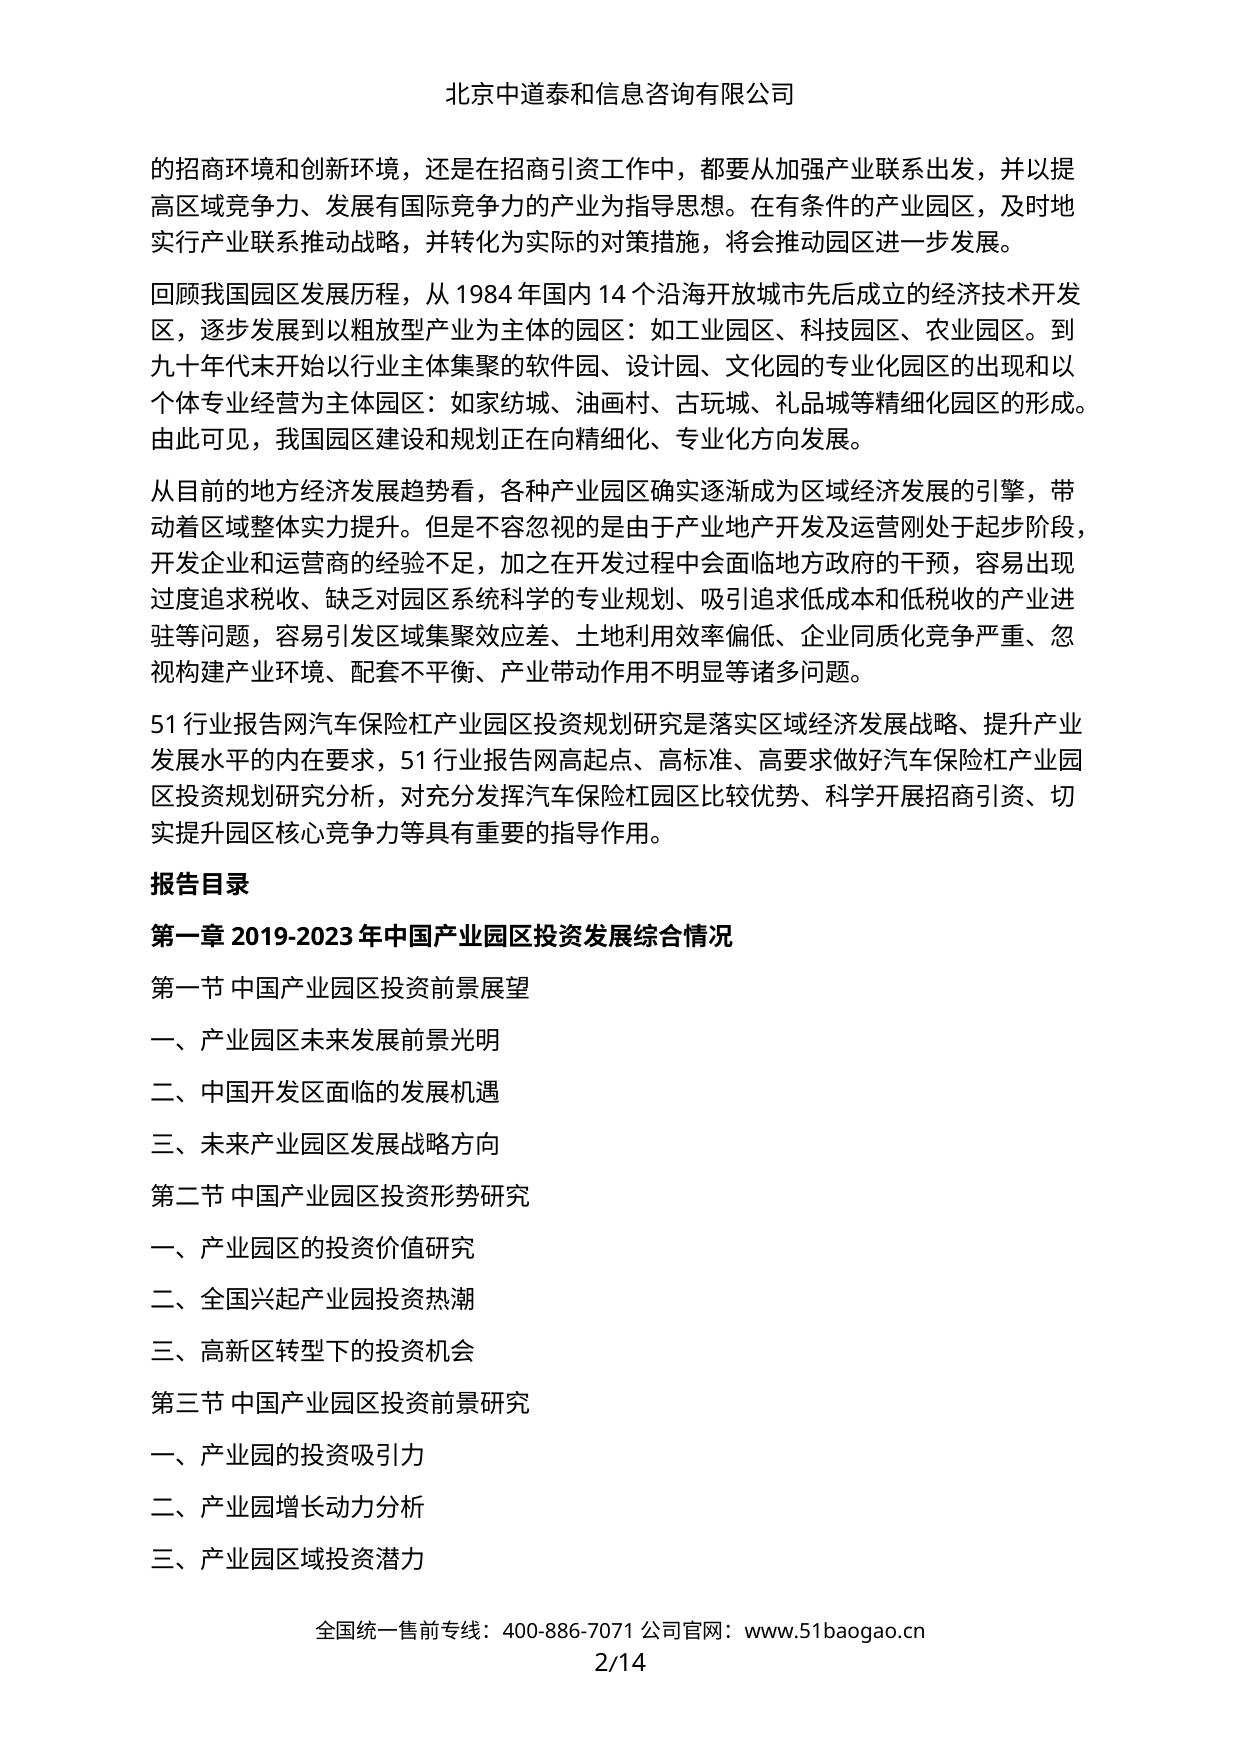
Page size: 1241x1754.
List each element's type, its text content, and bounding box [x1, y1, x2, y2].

text 第三节 中国产业园区投资前景研究 [150, 1384, 1090, 1420]
text 第二节 中国产业园区投资形势研究 [150, 1176, 1090, 1212]
text 二、中国开发区面临的发展机遇 [150, 1072, 1090, 1109]
text 三、产业园区域投资潜力 [150, 1539, 1090, 1576]
text 回顾我国园区发展历程，从1984年国内14个沿海开放城市先后成立的经济技术开发区，逐步发展到以粗放型产业为主体的园区：如工业园区、科技园区、农业园区。到九十年代末开始以行业主体集聚的软件园、设计园、文化园的专业化园区的出现和以个体专业经营为主体园区：如家纺城、油画村、古玩城、礼品城等精细化园区的形成。由此可见，我国园区建设和规划正在向精细化、专业化方向发展。 [150, 274, 1090, 456]
text 二、全国兴起产业园投资热潮 [150, 1280, 1090, 1316]
text 51行业报告网汽车保险杠产业园区投资规划研究是落实区域经济发展战略、提升产业发展水平的内在要求，51行业报告网高起点、高标准、高要求做好汽车保险杠产业园区投资规划研究分析，对充分发挥汽车保险杠园区比较优势、科学开展招商引资、切实提升园区核心竞争力等具有重要的指导作用。 [150, 704, 1090, 849]
text 一、产业园的投资吸引力 [150, 1436, 1090, 1472]
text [150, 150, 1090, 259]
text 三、高新区转型下的投资机会 [150, 1332, 1090, 1368]
text 报告目录 [150, 865, 1090, 901]
text 二、产业园增长动力分析 [150, 1487, 1090, 1524]
text 一、产业园区未来发展前景光明 [150, 1021, 1090, 1057]
text 第一章 2019-2023年中国产业园区投资发展综合情况 [150, 917, 1090, 953]
text 从目前的地方经济发展趋势看，各种产业园区确实逐渐成为区域经济发展的引擎，带动着区域整体实力提升。但是不容忽视的是由于产业地产开发及运营刚处于起步阶段，开发企业和运营商的经验不足，加之在开发过程中会面临地方政府的干预，容易出现过度追求税收、缺乏对园区系统科学的专业规划、吸引追求低成本和低税收的产业进驻等问题，容易引发区域集聚效应差、土地利用效率偏低、企业同质化竞争严重、忽视构建产业环境、配套不平衡、产业带动作用不明显等诸多问题。 [150, 471, 1090, 689]
text 一、产业园区的投资价值研究 [150, 1228, 1090, 1264]
text 第一节 中国产业园区投资前景展望 [150, 969, 1090, 1005]
text 三、未来产业园区发展战略方向 [150, 1124, 1090, 1161]
